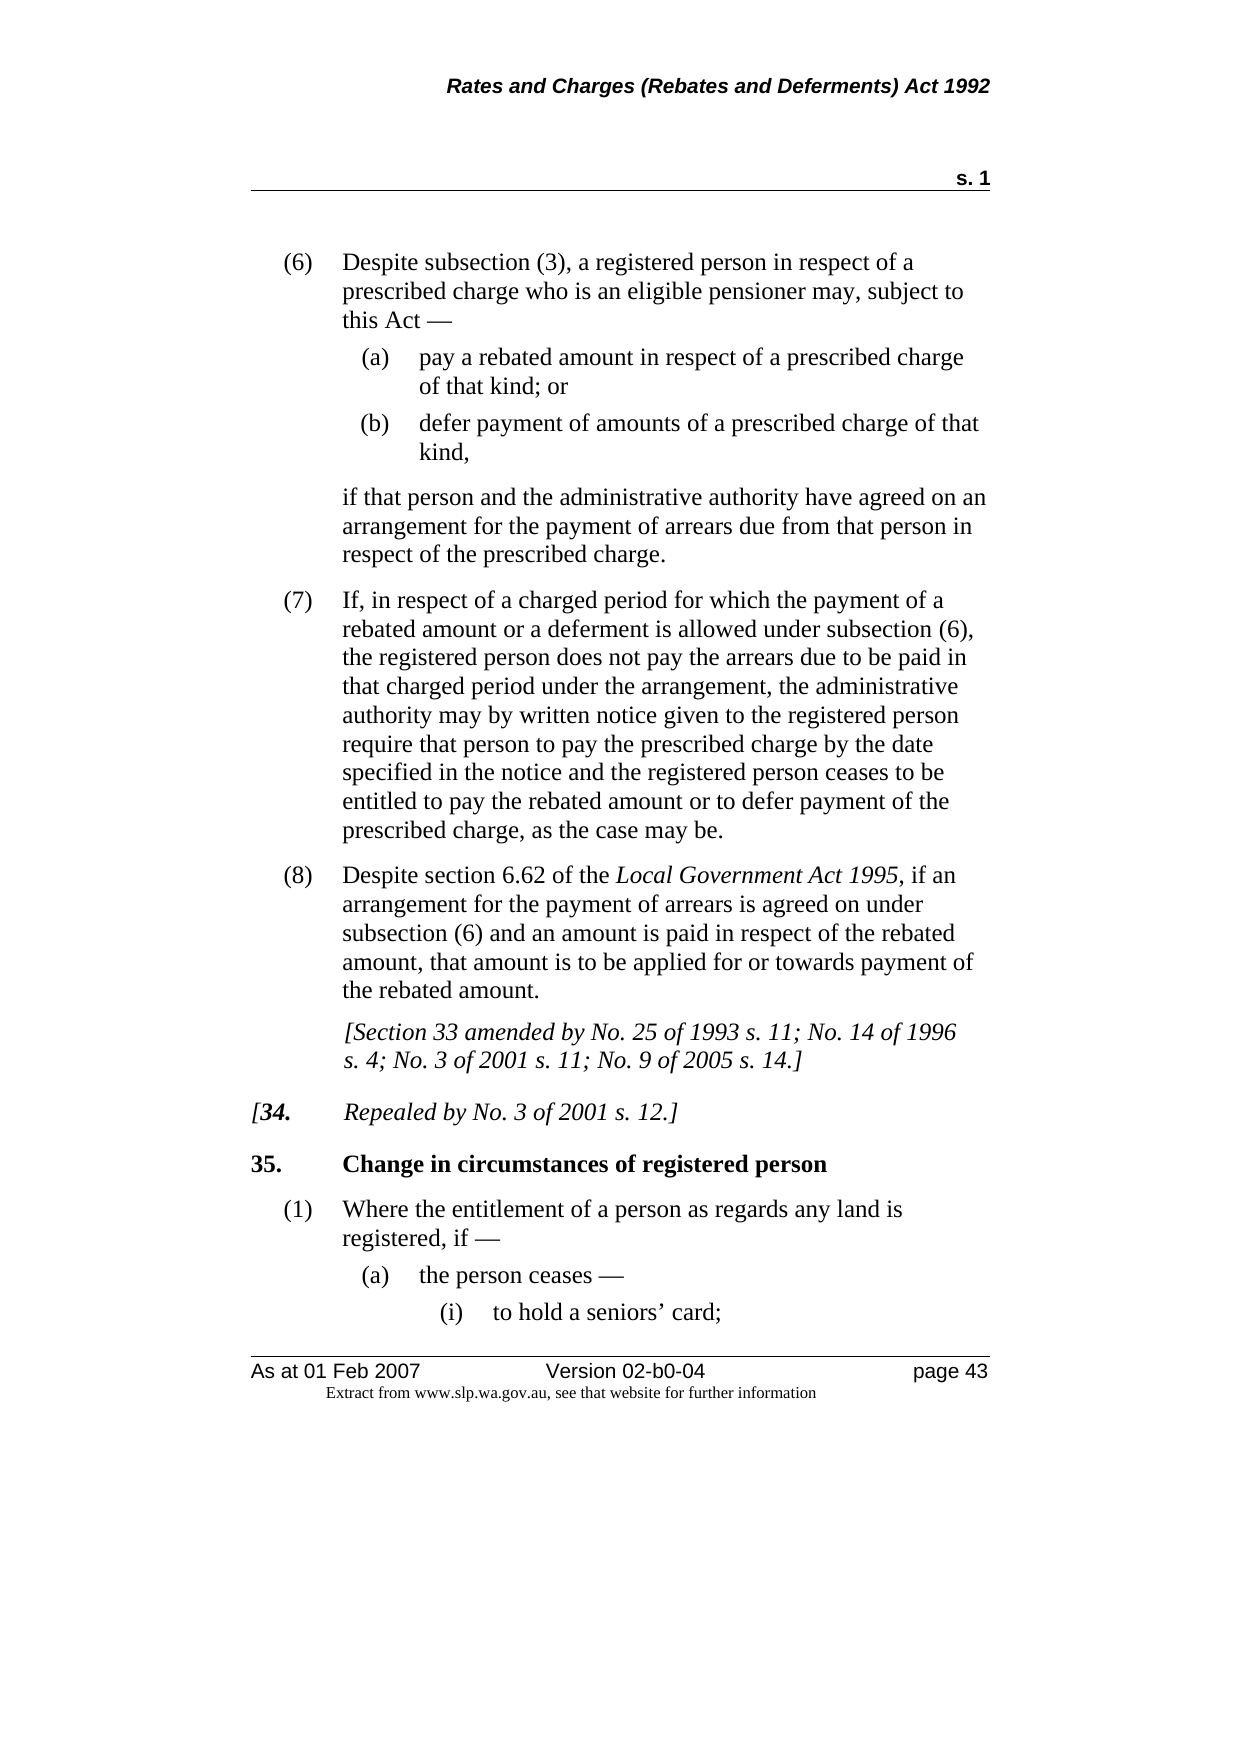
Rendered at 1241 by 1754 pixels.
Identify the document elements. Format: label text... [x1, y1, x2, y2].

text (a) pay a rebated amount in respect of a prescribed charge of that kind; or [251, 342, 990, 399]
subtitle 35. Change in circumstances of registered person [251, 1149, 990, 1177]
text [34. Repealed by No. 3 of 2001 s. 12.] [251, 1097, 990, 1126]
text (i) to hold a seniors’ card; [251, 1297, 990, 1326]
text (8) Despite section 6.62 of the Local Government Act 1995, if an arrangement for the payment of arrears is agreed on under subsection (6) and an amount is paid in respect of the rebated amount, that amount is to be applied for or towards payment of the rebated amount. [251, 860, 990, 1004]
text (6) Despite subsection (3), a registered person in respect of a prescribed charge who is an eligible pensioner may, subject to this Act — [251, 247, 990, 334]
text (b) defer payment of amounts of a prescribed charge of that kind, [251, 408, 990, 465]
text if that person and the administrative authority have agreed on an arrangement for the payment of arrears due from that person in respect of the prescribed charge. [251, 482, 990, 568]
text (a) the person ceases — [251, 1260, 990, 1289]
text (1) Where the entitlement of a person as regards any land is registered, if — [251, 1194, 990, 1252]
text (7) If, in respect of a charged period for which the payment of a rebated amount or a deferment is allowed under subsection (6), the registered person does not pay the arrears due to be paid in that charged period under the arrangement, the administrative authority may by written notice given to the registered person require that person to pay the prescribed charge by the date specified in the notice and the registered person ceases to be entitled to pay the rebated amount or to defer payment of the prescribed charge, as the case may be. [251, 585, 990, 844]
text [Section 33 amended by No. 25 of 1993 s. 11; No. 14 of 1996 s. 4; No. 3 of 2001 s. 11; No. 9 of 2005 s. 14.] [251, 1017, 990, 1074]
